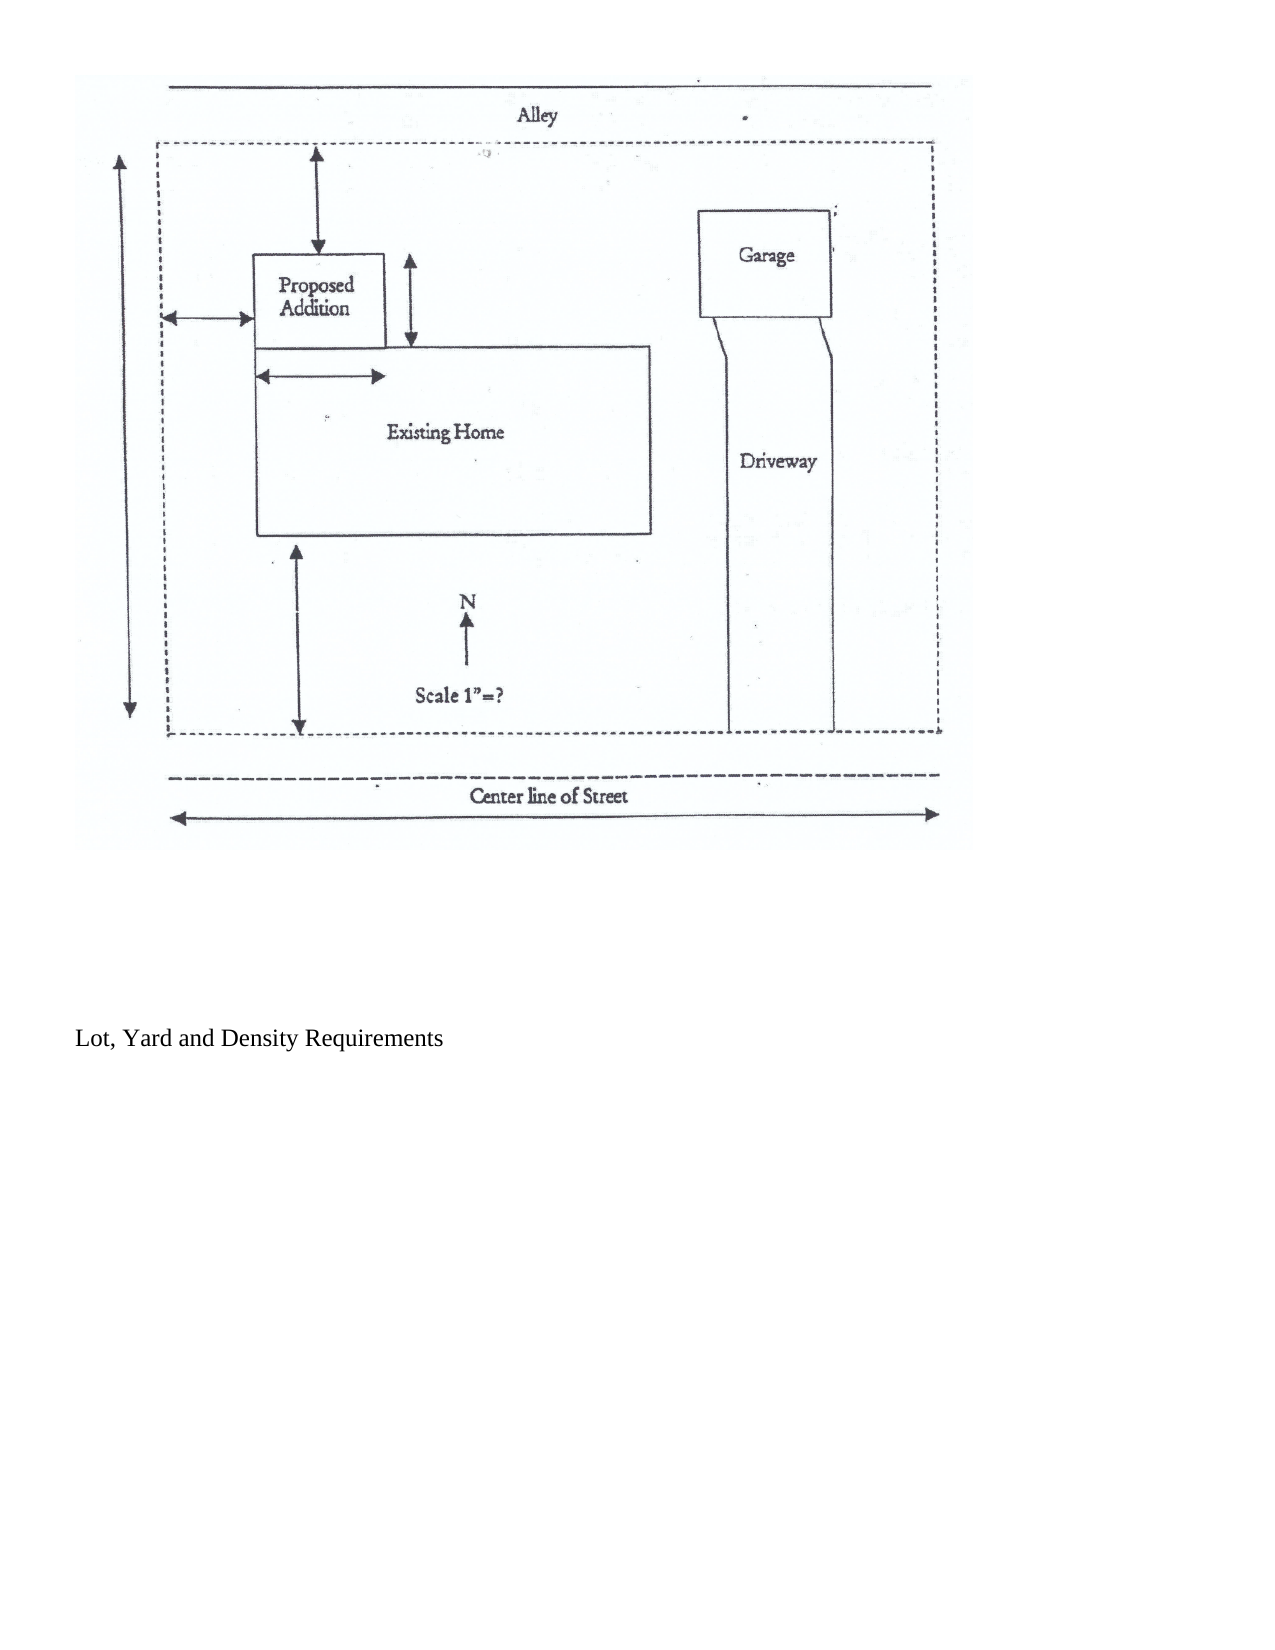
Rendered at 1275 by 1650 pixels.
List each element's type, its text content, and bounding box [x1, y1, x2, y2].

picture [75, 75, 973, 850]
text Lot, Yard and Density Requirements [75, 1023, 1200, 1051]
